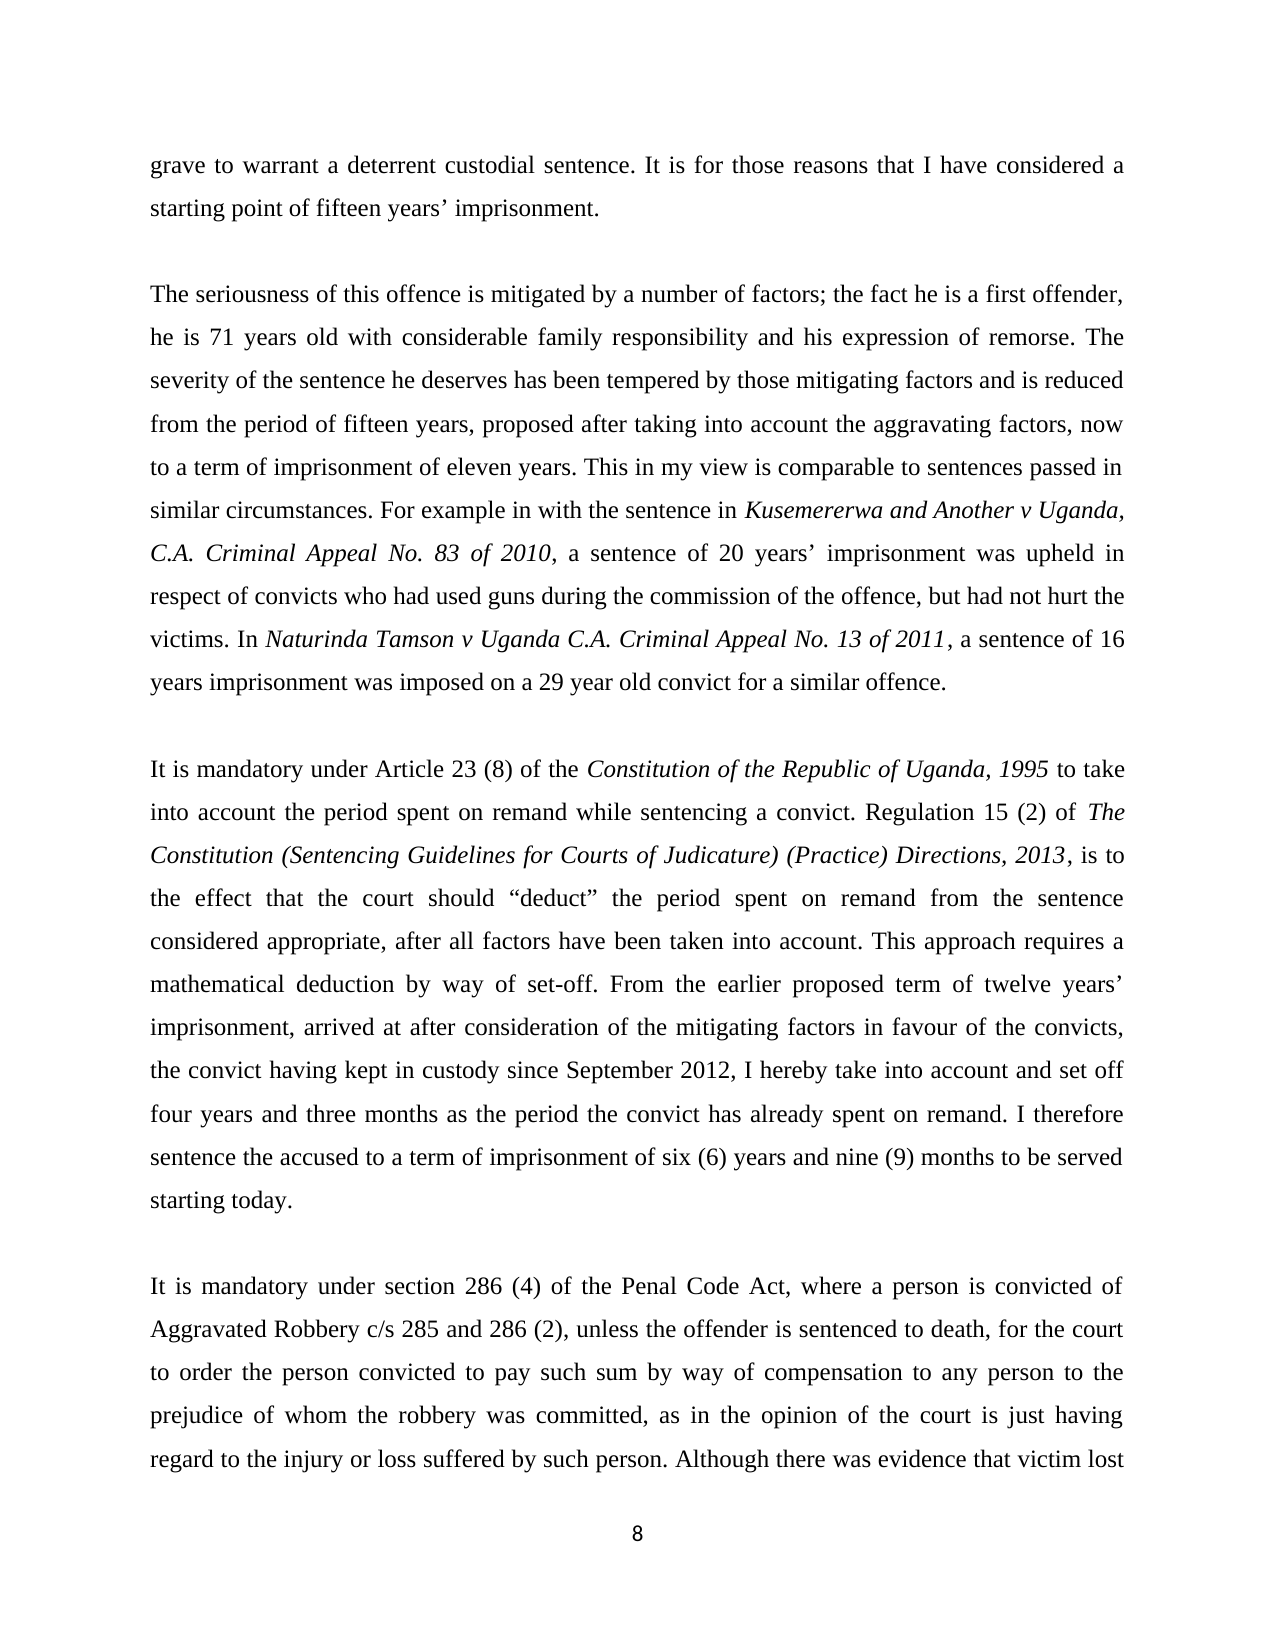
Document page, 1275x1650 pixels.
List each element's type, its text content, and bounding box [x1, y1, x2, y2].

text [150, 1271, 1125, 1472]
text It is mandatory under Article 23 (8) of the Constitution of the Republic of Uganda, 1995 to take into account the period spent on remand while sentencing a convict. Regulation 15 (2) of The Constitution (Sentencing Guidelines for Courts of Judicature) (Practice) Directions, 2013, is to the effect that the court should “deduct” the period spent on remand from the sentence considered appropriate, after all factors have been taken into account. This approach requires a mathematical deduction by way of set-off. From the earlier proposed term of twelve years’ imprisonment, arrived at after consideration of the mitigating factors in favour of the convicts, the convict having kept in custody since September 2012, I hereby take into account and set off four years and three months as the period the convict has already spent on remand. I therefore sentence the accused to a term of imprisonment of six (6) years and nine (9) months to be served starting today. [150, 754, 1125, 1214]
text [150, 150, 1125, 222]
text The seriousness of this offence is mitigated by a number of factors; the fact he is a first offender, he is 71 years old with considerable family responsibility and his expression of remorse. The severity of the sentence he deserves has been tempered by those mitigating factors and is reduced from the period of fifteen years, proposed after taking into account the aggravating factors, now to a term of imprisonment of eleven years. This in my view is comparable to sentences passed in similar circumstances. For example in with the sentence in Kusemererwa and Another v Uganda, C.A. Criminal Appeal No. 83 of 2010, a sentence of 20 years’ imprisonment was upheld in respect of convicts who had used guns during the commission of the offence, but had not hurt the victims. In Naturinda Tamson v Uganda C.A. Criminal Appeal No. 13 of 2011, a sentence of 16 years imprisonment was imposed on a 29 year old convict for a similar offence. [150, 279, 1125, 696]
